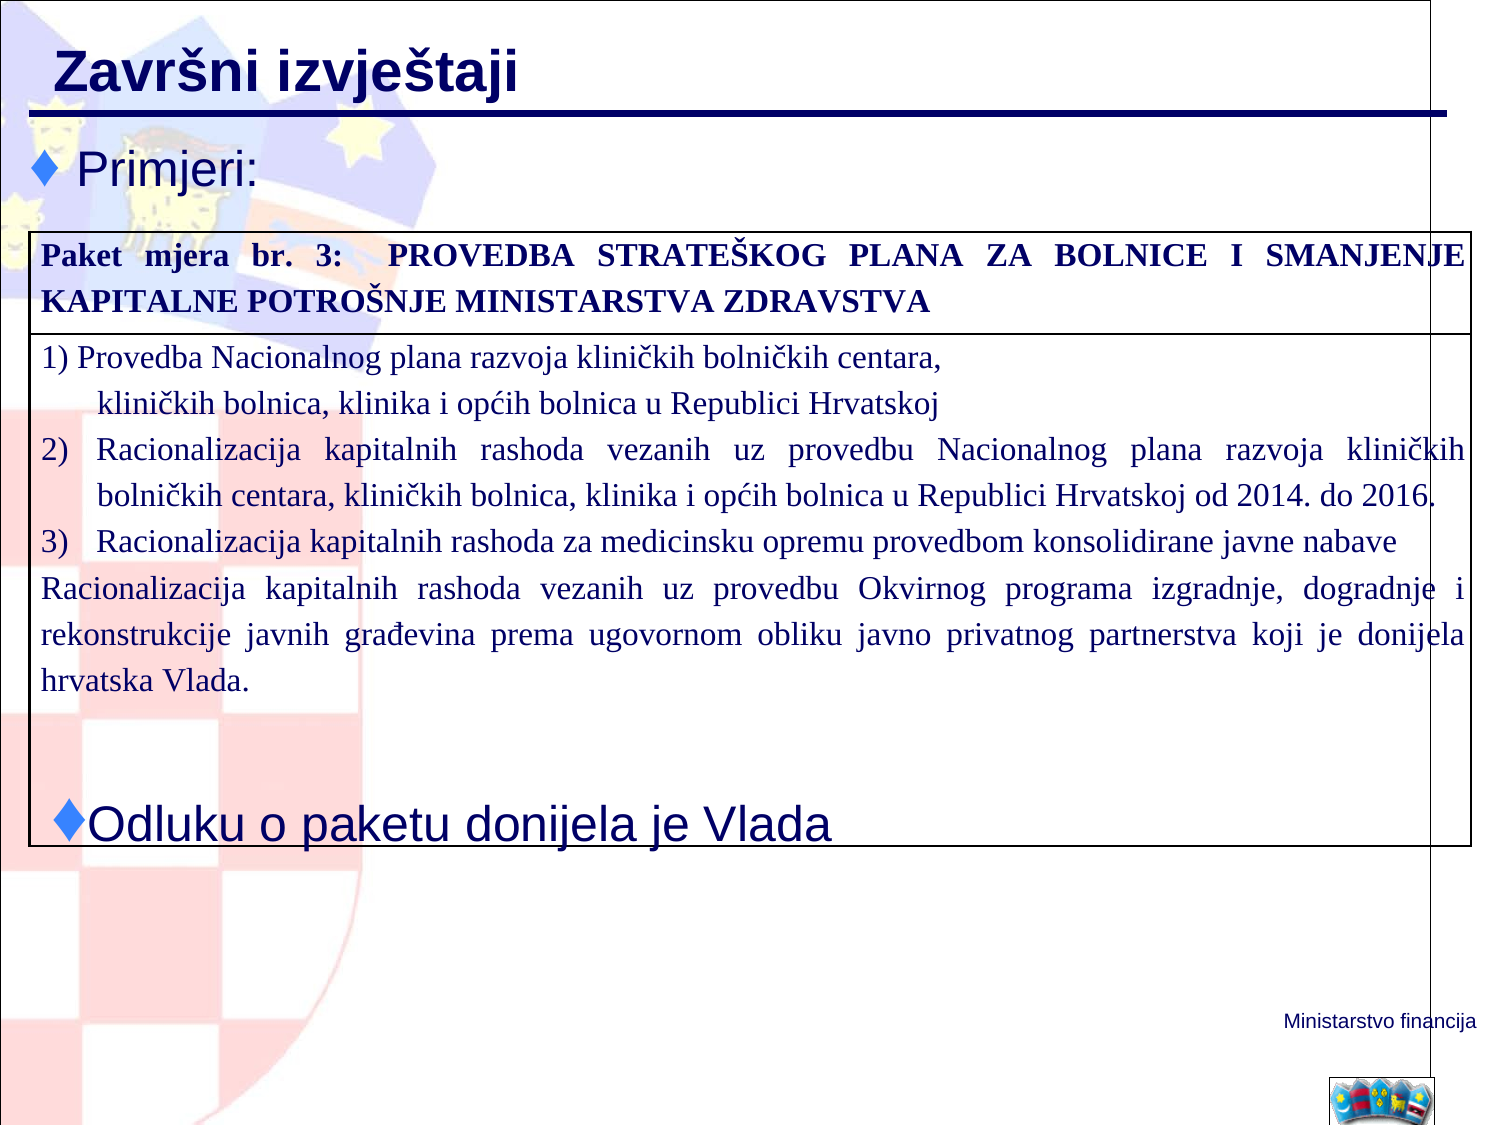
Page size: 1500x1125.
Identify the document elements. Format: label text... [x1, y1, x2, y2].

text kliničkih bolnica, klinika i općih bolnica u Republici Hrvatskoj [97, 384, 1487, 422]
text Ministarstvo financija [19, 1009, 1477, 1033]
text ♦Odluku o paketu donijela je Vlada [51, 774, 1344, 854]
text Racionalizacija kapitalnih rashoda vezanih uz provedbu Okvirnog programa izgradnje, dogradnje i rekonstrukcije javnih građevina prema ugovornom obliku javno privatnog partnerstva koji je donijela hrvatska Vlada. [41, 568, 1467, 698]
picture [31, 233, 1430, 333]
text 1) Provedba Nacionalnog plana razvoja kliničkih bolničkih centara, [41, 338, 1467, 376]
text ♦ Primjeri: [29, 128, 1487, 197]
text 2) Racionalizacija kapitalnih rashoda vezanih uz provedbu Nacionalnog plana razvoja kliničkih bolničkih centara, kliničkih bolnica, klinika i općih bolnica u Republici Hrvatskoj od 2014. do 2016. [41, 429, 1467, 514]
picture [31, 335, 1430, 845]
picture [1, 1, 1430, 1125]
text Završni izvještaji [53, 36, 1487, 103]
picture [1330, 1078, 1434, 1125]
text 3) Racionalizacija kapitalnih rashoda za medicinsku opremu provedbom konsolidirane javne nabave [41, 522, 1467, 560]
